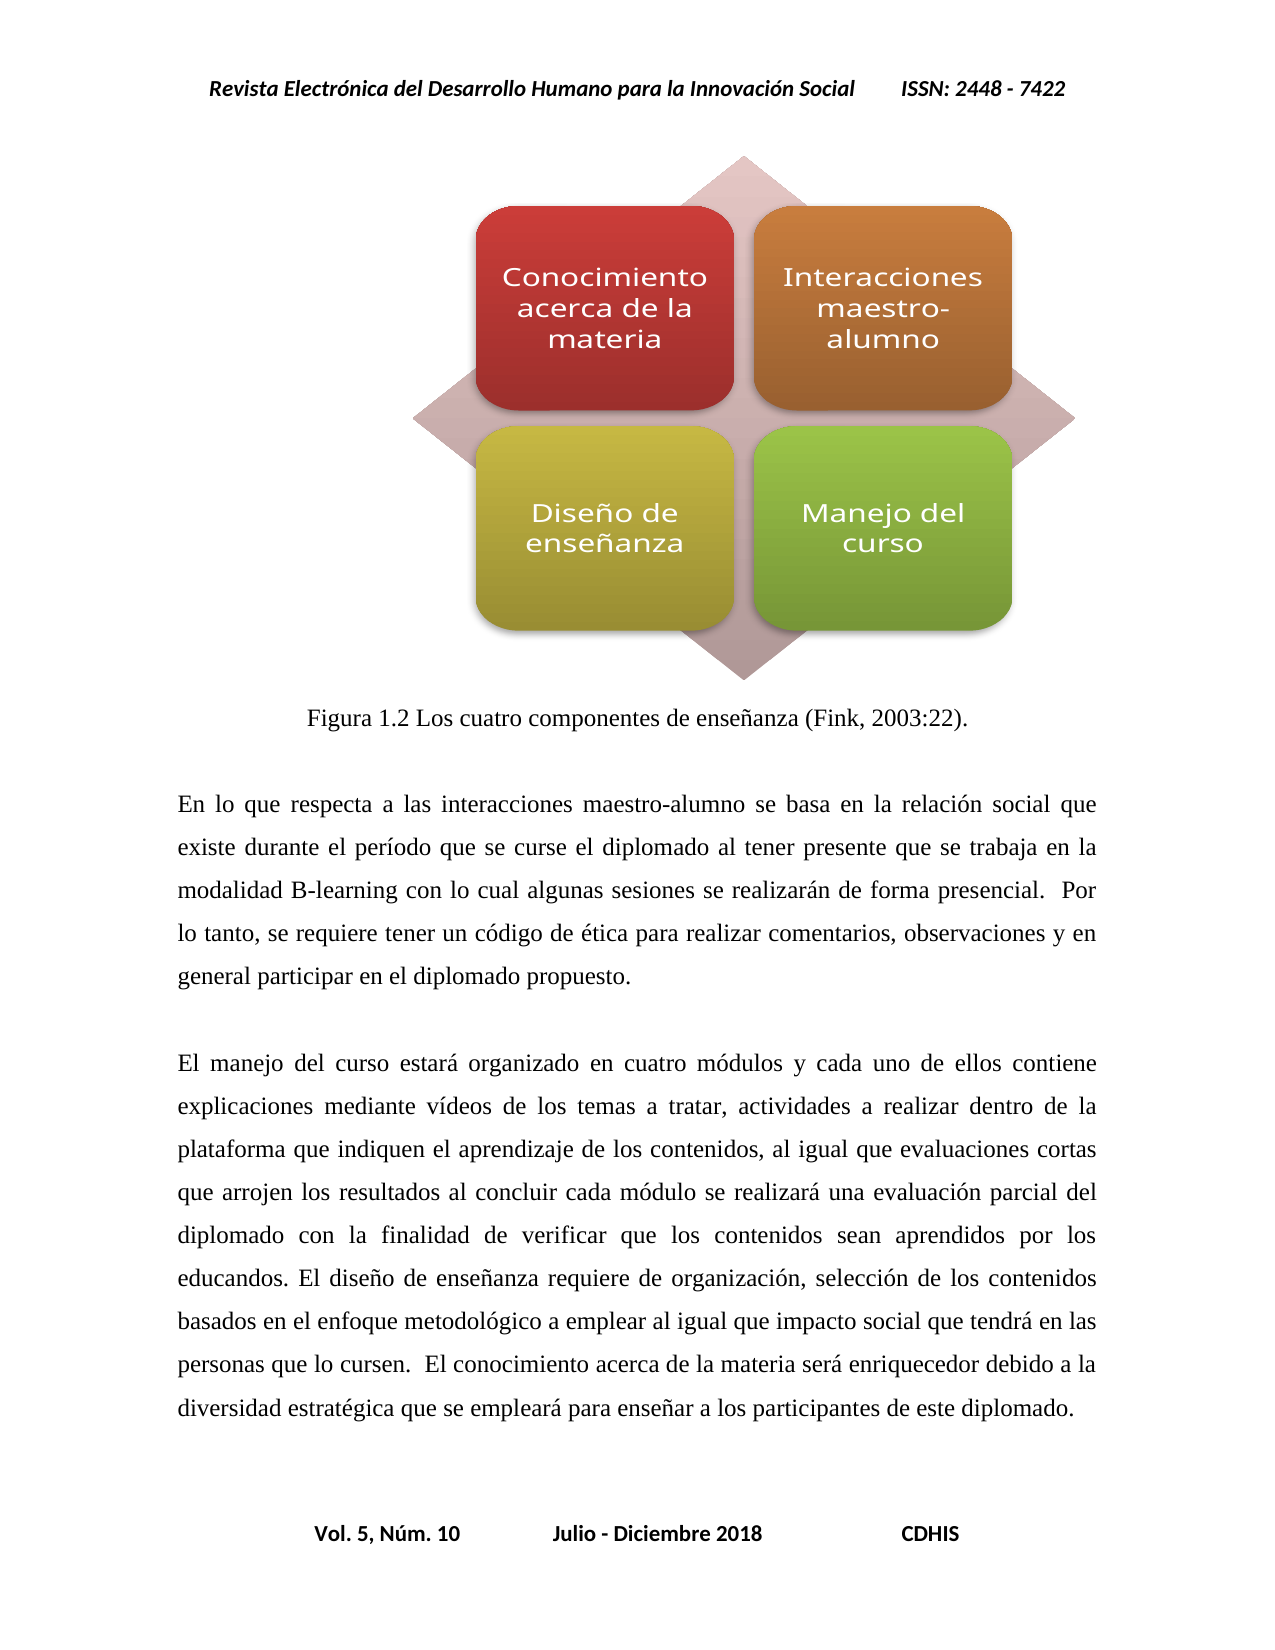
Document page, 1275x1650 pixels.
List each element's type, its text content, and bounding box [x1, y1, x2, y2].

text El manejo del curso estará organizado en cuatro módulos y cada uno de ellos contiene explicaciones mediante vídeos de los temas a tratar, actividades a realizar dentro de la plataforma que indiquen el aprendizaje de los contenidos, al igual que evaluaciones cortas que arrojen los resultados al concluir cada módulo se realizará una evaluación parcial del diplomado con la finalidad de verificar que los contenidos sean aprendidos por los educandos. El diseño de enseñanza requiere de organización, selección de los contenidos basados en el enfoque metodológico a emplear al igual que impacto social que tendrá en las personas que lo cursen. El conocimiento acerca de la materia será enriquecedor debido a la diversidad estratégica que se empleará para enseñar a los participantes de este diplomado. [177, 1048, 1098, 1421]
text En lo que respecta a las interacciones maestro-alumno se basa en la relación social que existe durante el período que se curse el diplomado al tener presente que se trabaja en la modalidad B-learning con lo cual algunas sesiones se realizarán de forma presencial. Por lo tanto, se requiere tener un código de ética para realizar comentarios, observaciones y en general participar en el diplomado propuesto. [177, 789, 1098, 990]
text Figura 1.2 Los cuatro componentes de enseñanza (Fink, 2003:22). [177, 703, 1098, 731]
